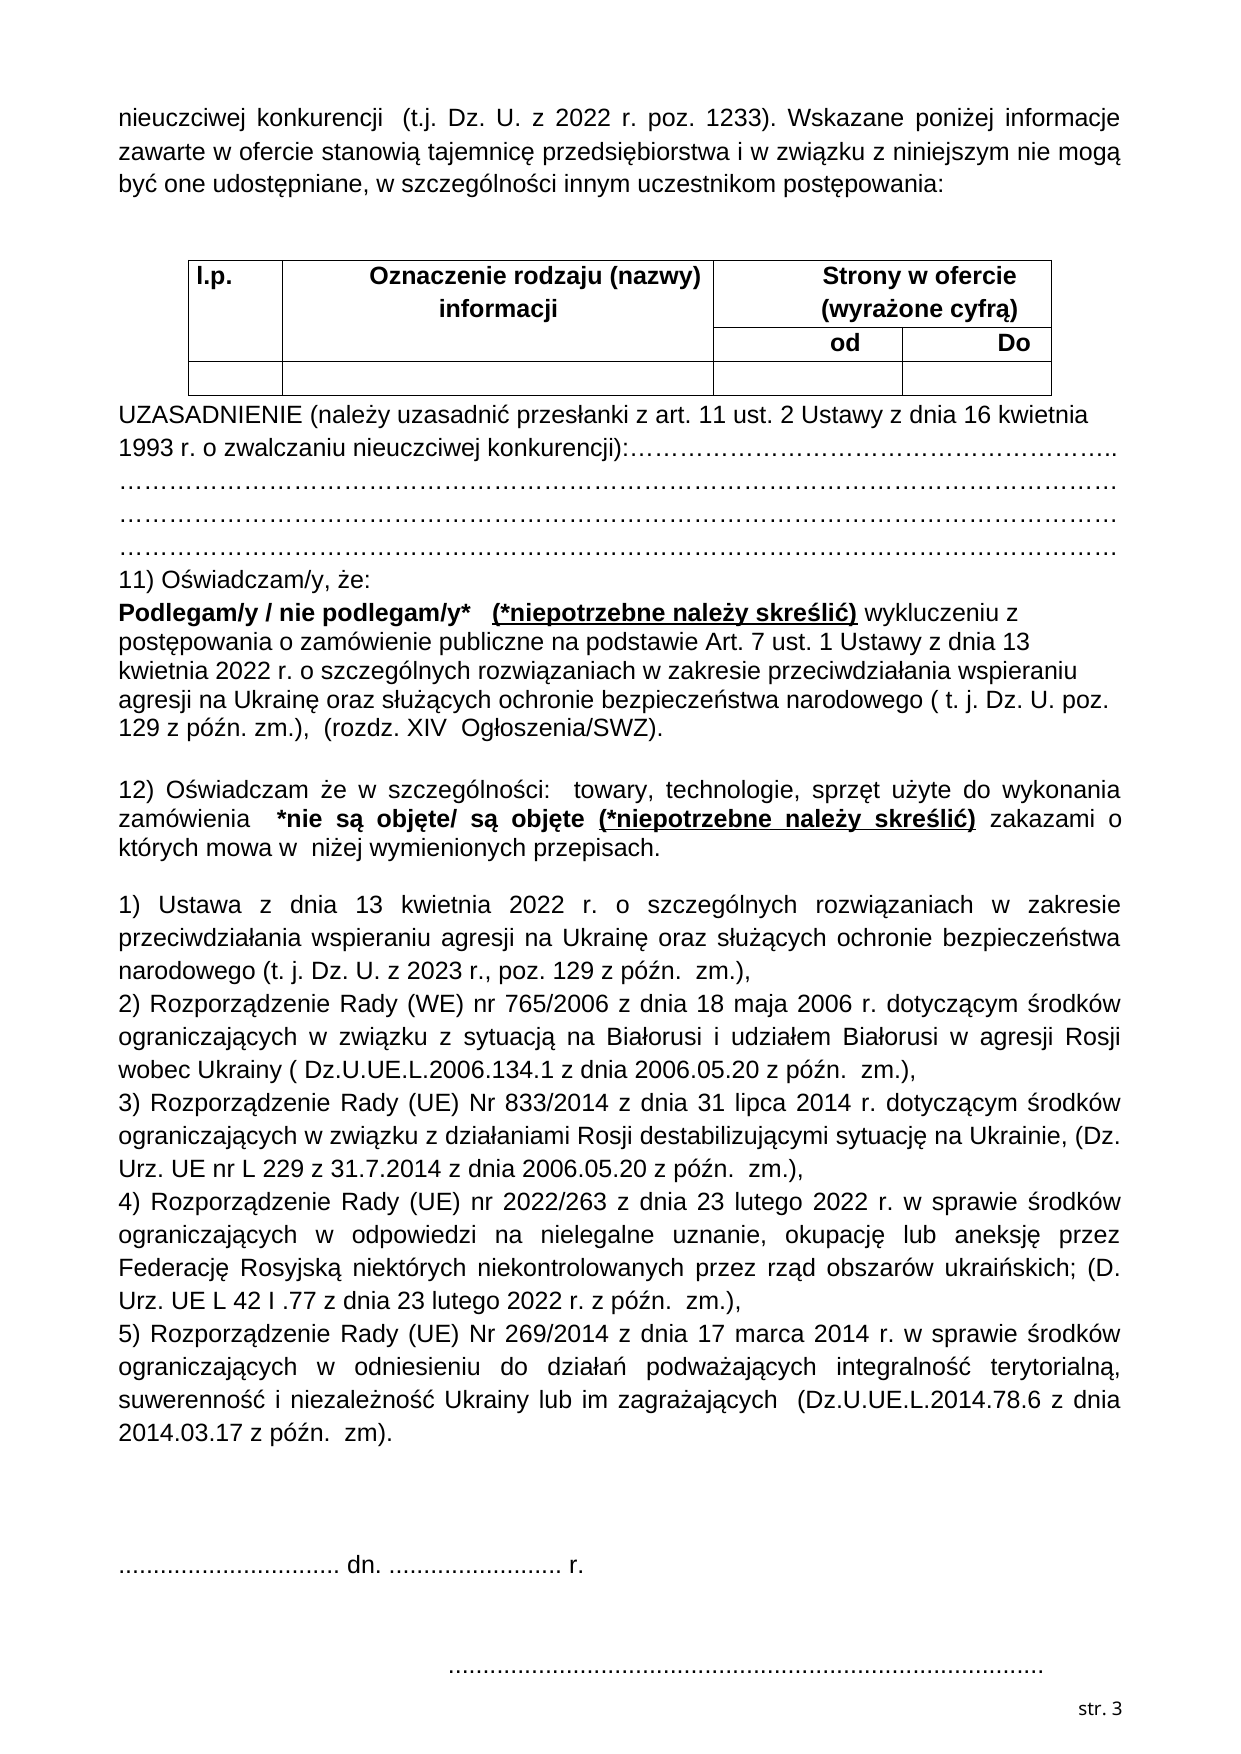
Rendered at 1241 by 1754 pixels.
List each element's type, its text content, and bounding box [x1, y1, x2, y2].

text ……………………………………………………………………………………………………………………………………………………………………………………………………………………………………………………………………………………………………………………………… [118, 466, 1122, 561]
table_cell [189, 362, 282, 395]
text ...................................................................................... [369, 1649, 1122, 1678]
text 11) Oświadczam/y, że: [118, 565, 1122, 594]
table_cell Do [903, 328, 1051, 361]
text ................................ dn. ......................... r. [118, 1551, 1122, 1579]
table_cell [714, 362, 902, 395]
text 5) Rozporządzenie Rady (UE) Nr 269/2014 z dnia 17 marca 2014 r. w sprawie środków ograniczających w odniesieniu do działań podważających integralność terytorialną, suwerenność i niezależność Ukrainy lub im zagrażających (Dz.U.UE.L.2014.78.6 z dnia 2014.03.17 z późn. zm). [118, 1319, 1122, 1447]
text 4) Rozporządzenie Rady (UE) nr 2022/263 z dnia 23 lutego 2022 r. w sprawie środków ograniczających w odpowiedzi na nielegalne uznanie, okupację lub aneksję przez Federację Rosyjską niektórych niekontrolowanych przez rząd obszarów ukraińskich; (D. Urz. UE L 42 I .77 z dnia 23 lutego 2022 r. z późn. zm.), [118, 1187, 1122, 1315]
table_header Strony w ofercie (wyrażone cyfrą) [714, 261, 1051, 327]
text Podlegam/y / nie podlegam/y* (*niepotrzebne należy skreślić) wykluczeniu z postępowania o zamówienie publiczne na podstawie Art. 7 ust. 1 Ustawy z dnia 13 kwietnia 2022 r. o szczególnych rozwiązaniach w zakresie przeciwdziałania wspieraniu agresji na Ukrainę oraz służących ochronie bezpieczeństwa narodowego ( t. j. Dz. U. poz. 129 z późn. zm.), (rozdz. XIV Ogłoszenia/SWZ). [118, 598, 1122, 742]
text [118, 103, 1122, 198]
text 1) Ustawa z dnia 13 kwietnia 2022 r. o szczególnych rozwiązaniach w zakresie przeciwdziałania wspieraniu agresji na Ukrainę oraz służących ochronie bezpieczeństwa narodowego (t. j. Dz. U. z 2023 r., poz. 129 z późn. zm.), [118, 890, 1122, 985]
table_cell od [714, 328, 902, 361]
table_cell [903, 362, 1051, 395]
text 12) Oświadczam że w szczególności: towary, technologie, sprzęt użyte do wykonania zamówienia *nie są objęte/ są objęte (*niepotrzebne należy skreślić) zakazami o których mowa w niżej wymienionych przepisach. [118, 775, 1122, 861]
text 3) Rozporządzenie Rady (UE) Nr 833/2014 z dnia 31 lipca 2014 r. dotyczącym środków ograniczających w związku z działaniami Rosji destabilizującymi sytuację na Ukrainie, (Dz. Urz. UE nr L 229 z 31.7.2014 z dnia 2006.05.20 z późn. zm.), [118, 1088, 1122, 1183]
text UZASADNIENIE (należy uzasadnić przesłanki z art. 11 ust. 2 Ustawy z dnia 16 kwietnia 1993 r. o zwalczaniu nieuczciwej konkurencji):………………………………………………….. [118, 236, 1122, 462]
table_header l.p. [189, 261, 282, 361]
text 2) Rozporządzenie Rady (WE) nr 765/2006 z dnia 18 maja 2006 r. dotyczącym środków ograniczających w związku z sytuacją na Białorusi i udziałem Białorusi w agresji Rosji wobec Ukrainy ( Dz.U.UE.L.2006.134.1 z dnia 2006.05.20 z późn. zm.), [118, 989, 1122, 1084]
table_header Oznaczenie rodzaju (nazwy) informacji [283, 261, 713, 361]
table_cell [283, 362, 713, 395]
